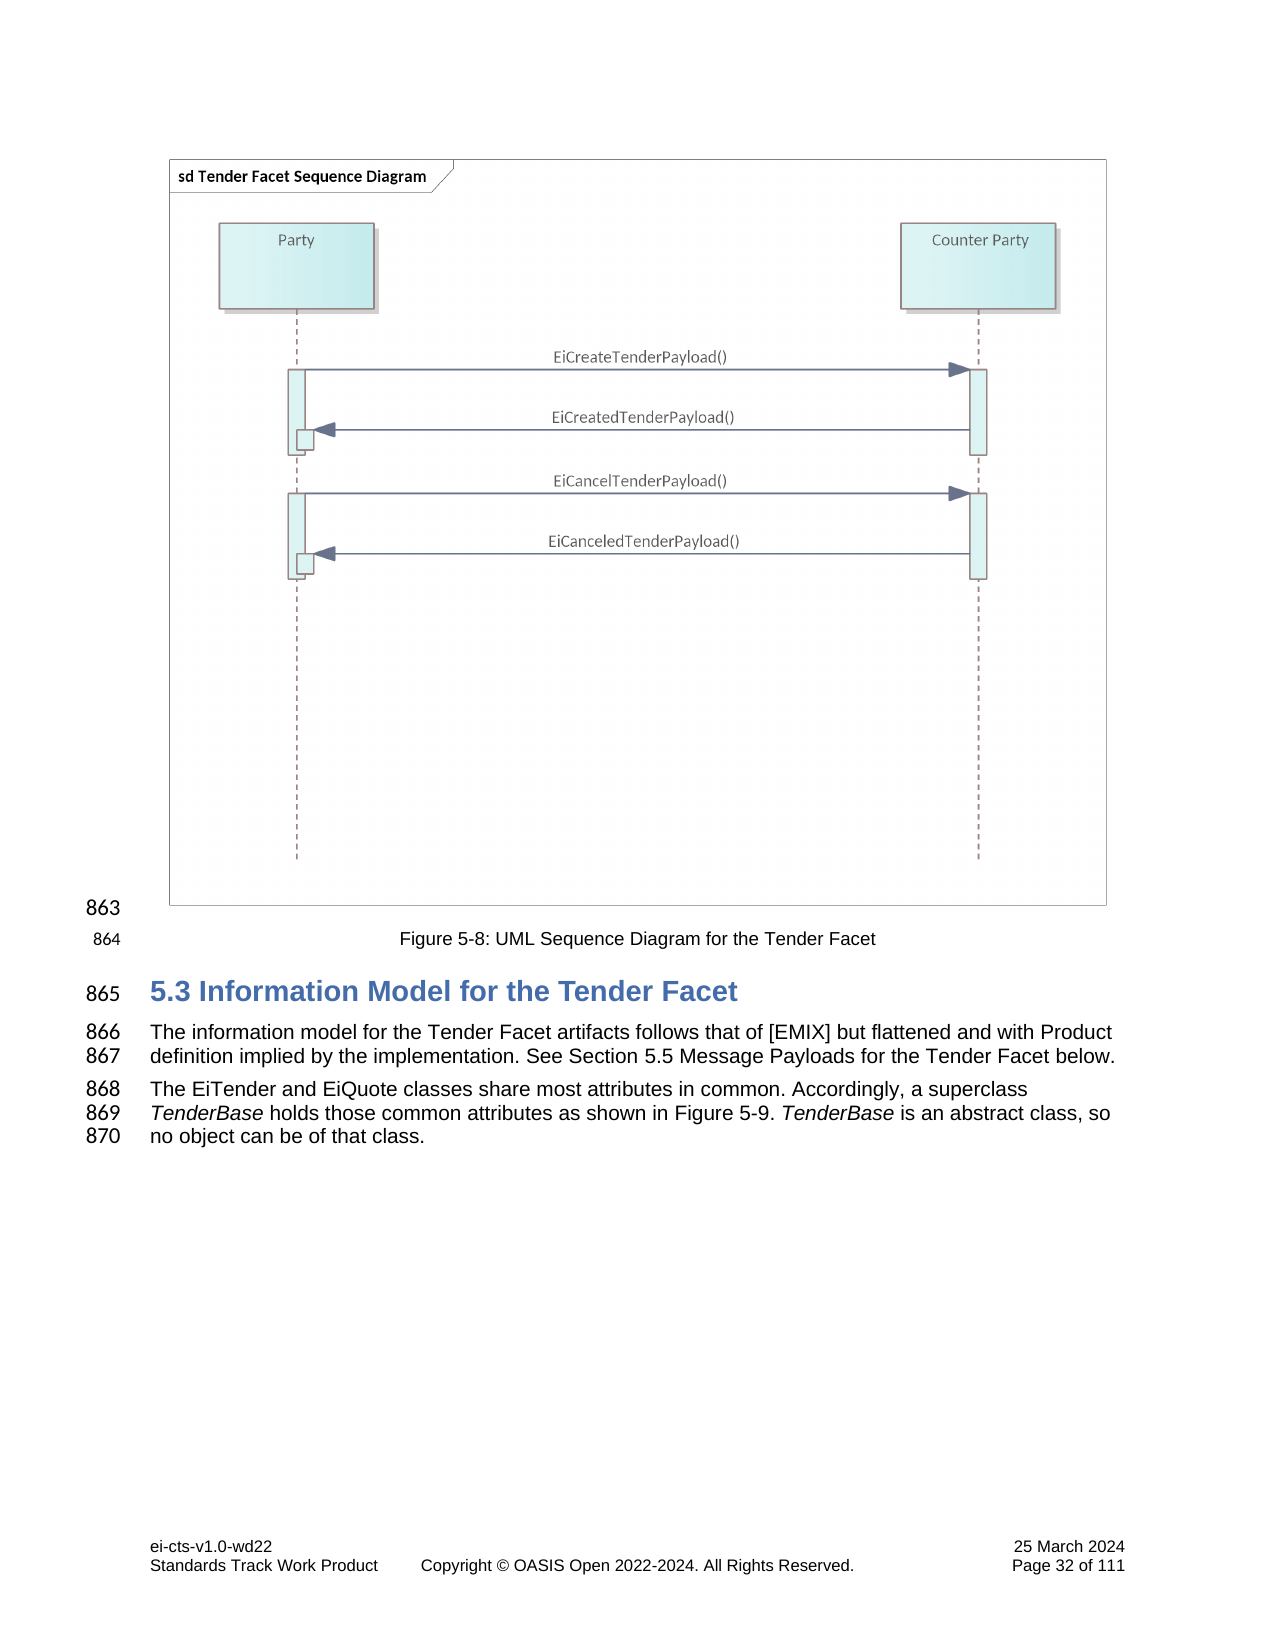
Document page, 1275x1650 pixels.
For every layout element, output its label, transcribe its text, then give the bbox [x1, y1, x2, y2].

picture [159, 150, 1116, 915]
subtitle Information Model for the Tender Facet [150, 974, 1125, 1008]
text The information model for the Tender Facet artifacts follows that of [EMIX] but flattened and with Product definition implied by the implementation. See Section ‎5.5 Message Payloads for the Tender Facet below. [150, 1020, 1125, 1068]
